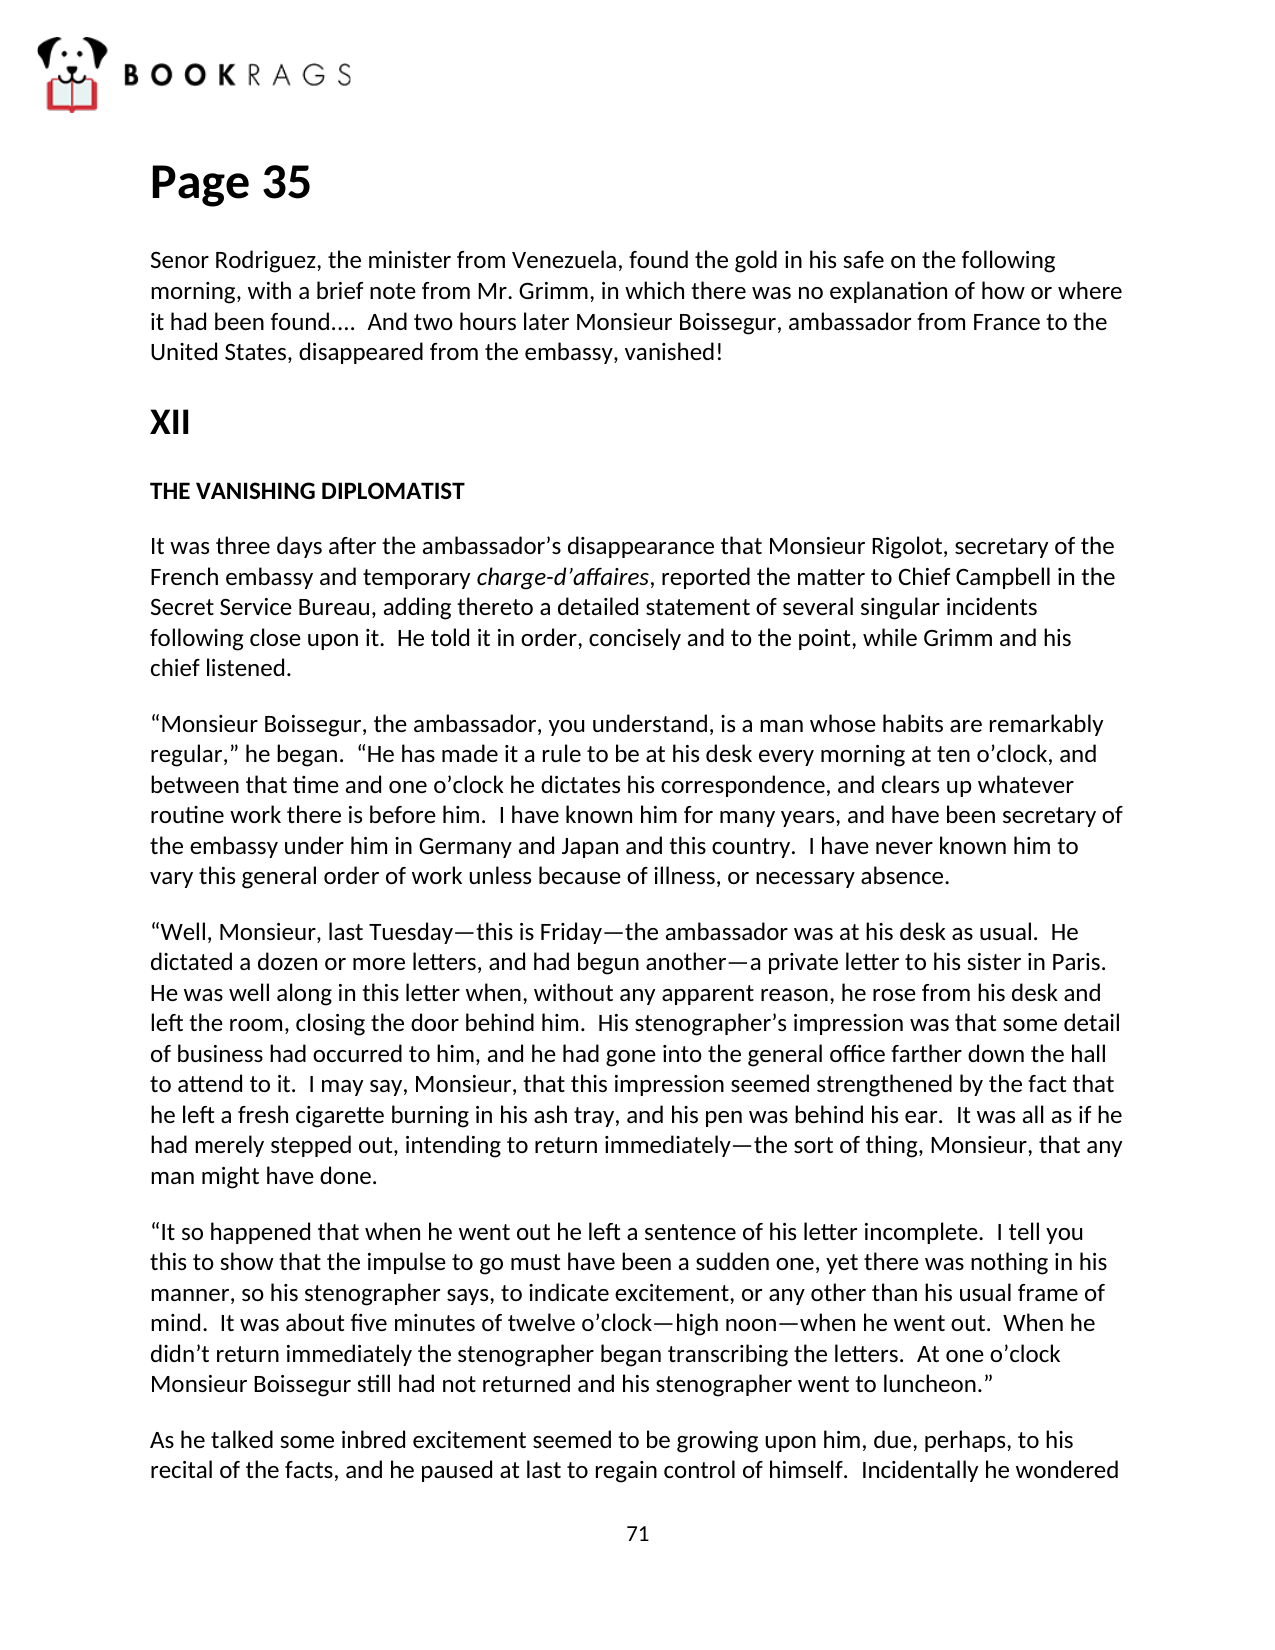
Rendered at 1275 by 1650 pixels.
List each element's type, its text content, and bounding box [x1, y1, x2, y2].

text Page 35 [150, 150, 1125, 211]
text “It so happened that when he went out he left a sentence of his letter incomplete. I tell you this to show that the impulse to go must have been a sudden one, yet there was nothing in his manner, so his stenographer says, to indicate excitement, or any other than his usual frame of mind. It was about five minutes of twelve o’clock—­high noon—­when he went out. When he didn’t return immediately the stenographer began transcribing the letters. At one o’clock Monsieur Boissegur still had not returned and his stenographer went to luncheon.” [150, 1216, 1125, 1399]
text Senor Rodriguez, the minister from Venezuela, found the gold in his safe on the following morning, with a brief note from Mr. Grimm, in which there was no explanation of how or where it had been found.... And two hours later Monsieur Boissegur, ambassador from France to the United States, disappeared from the embassy, vanished! [150, 244, 1125, 367]
picture [37, 37, 351, 113]
text THE VANISHING DIPLOMATIST [150, 475, 1125, 505]
text XII [150, 398, 1125, 444]
text “Well, Monsieur, last Tuesday—­this is Friday—­the ambassador was at his desk as usual. He dictated a dozen or more letters, and had begun another—­a private letter to his sister in Paris. He was well along in this letter when, without any apparent reason, he rose from his desk and left the room, closing the door behind him. His stenographer’s impression was that some detail of business had occurred to him, and he had gone into the general office farther down the hall to attend to it. I may say, Monsieur, that this impression seemed strengthened by the fact that he left a fresh cigarette burning in his ash tray, and his pen was behind his ear. It was all as if he had merely stepped out, intending to return immediately—­the sort of thing, Monsieur, that any man might have done. [150, 916, 1125, 1191]
text “Monsieur Boissegur, the ambassador, you understand, is a man whose habits are remarkably regular,” he began. “He has made it a rule to be at his desk every morning at ten o’clock, and between that time and one o’clock he dictates his correspondence, and clears up whatever routine work there is before him. I have known him for many years, and have been secretary of the embassy under him in Germany and Japan and this country. I have never known him to vary this general order of work unless because of illness, or necessary absence. [150, 708, 1125, 891]
text It was three days after the ambassador’s disappearance that Monsieur Rigolot, secretary of the French embassy and temporary charge-d’affaires, reported the matter to Chief Campbell in the Secret Service Bureau, adding thereto a detailed statement of several singular incidents following close upon it. He told it in order, concisely and to the point, while Grimm and his chief listened. [150, 530, 1125, 683]
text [150, 1424, 1125, 1485]
